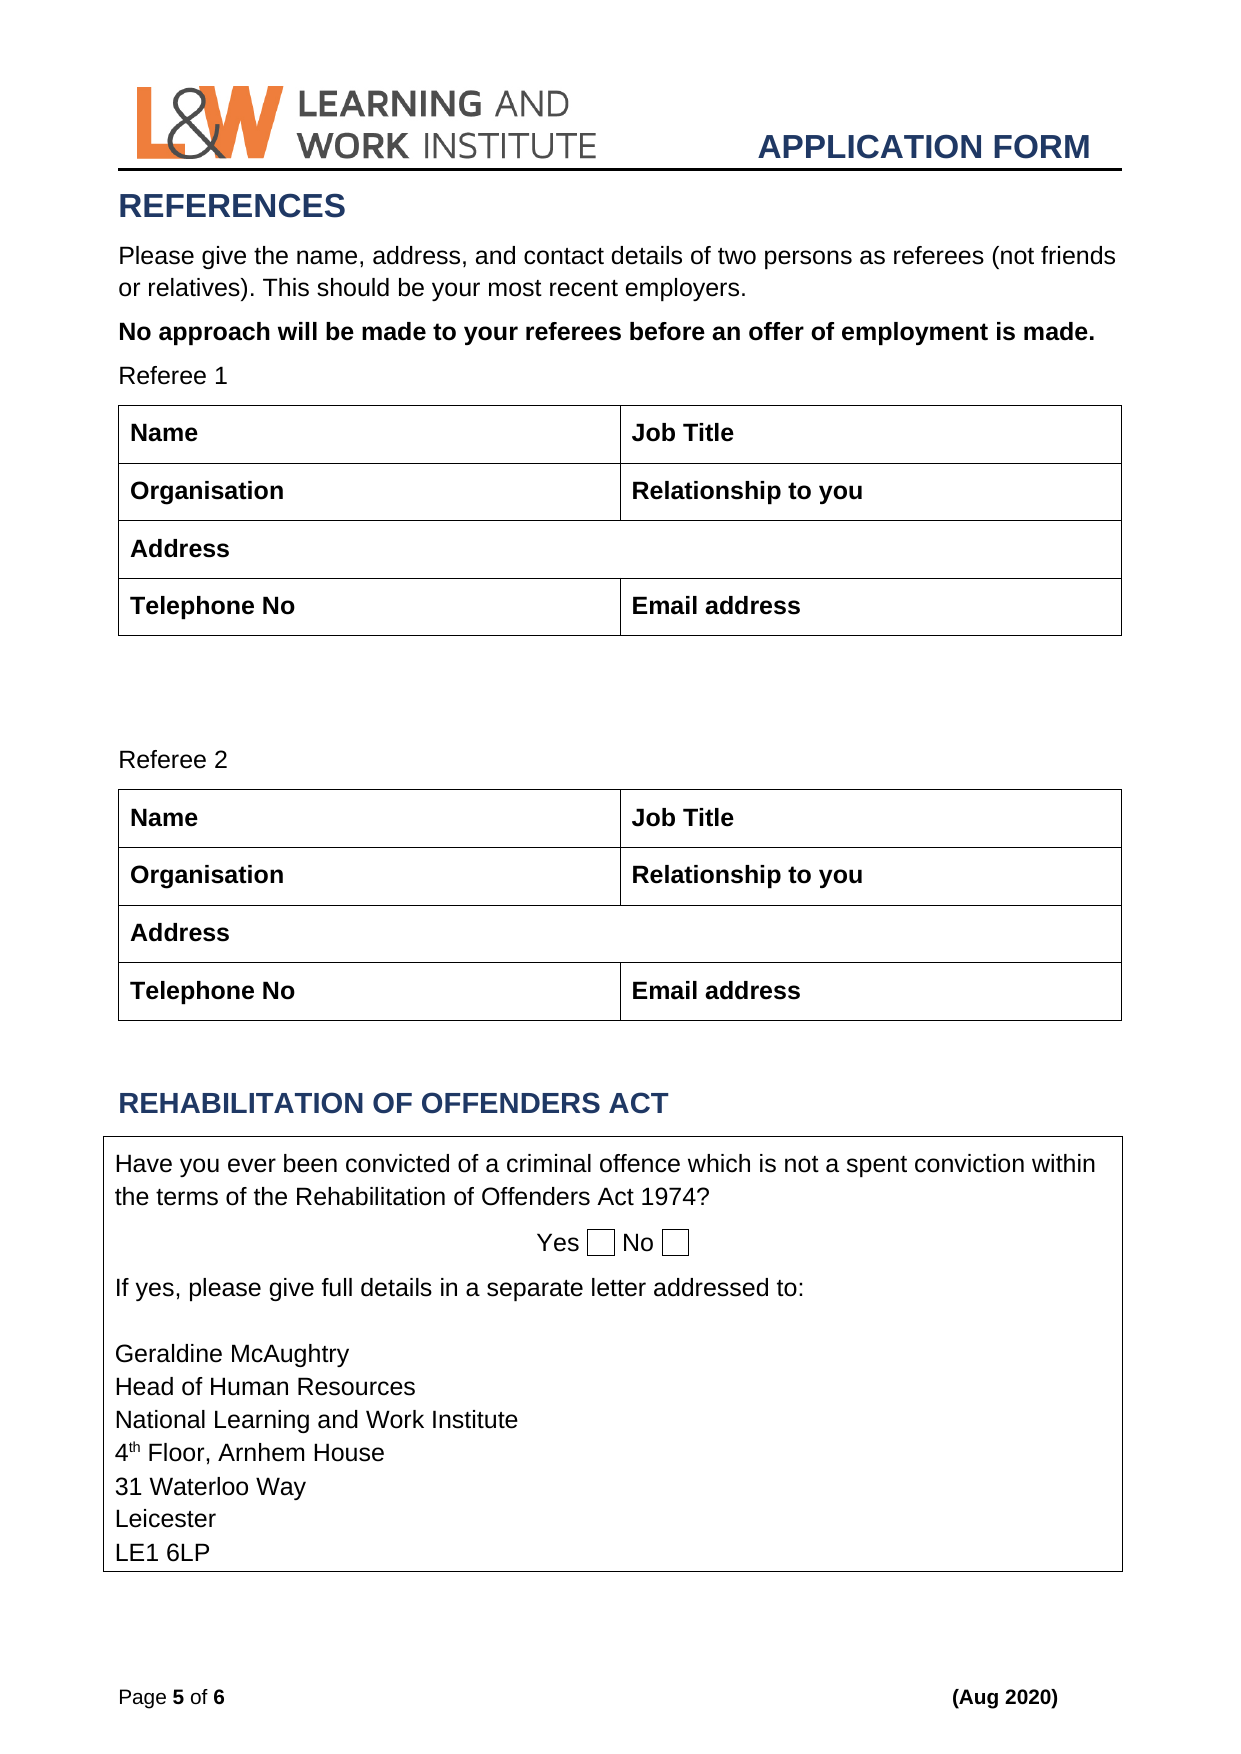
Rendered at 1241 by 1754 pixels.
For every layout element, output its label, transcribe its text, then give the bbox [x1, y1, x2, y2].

table_cell Relationship to you [621, 848, 1121, 904]
text Referee 1 [118, 361, 1122, 389]
text Please give the name, address, and contact details of two persons as referees (not friends or relatives). This should be your most recent employers. [118, 241, 1122, 301]
table_cell Email address [621, 579, 1121, 635]
table_cell Organisation [119, 848, 620, 904]
text REHABILITATION OF OFFENDERS ACT [118, 1086, 1156, 1120]
text No approach will be made to your referees before an offer of employment is made. [118, 317, 1122, 346]
subtitle REFERENCES [118, 186, 1122, 225]
table_cell Address [119, 521, 1121, 578]
table_cell Telephone No [119, 963, 620, 1020]
table_cell Address [119, 906, 1121, 962]
table_cell Organisation [119, 464, 620, 520]
table_cell Email address [621, 963, 1121, 1020]
table_cell Relationship to you [621, 464, 1121, 520]
table_header Have you ever been convicted of a criminal offence which is not a spent conviction within the terms of the Rehabilitation of Offenders Act 1974? Yes No If yes, please give full details in a separate letter addressed to: Geraldine McAughtry Head of Human Resources National Learning and Work Institute 4th Floor, Arnhem House 31 Waterloo Way Leicester LE1 6LP [104, 1137, 1122, 1571]
text Referee 2 [118, 745, 1122, 774]
table_cell Telephone No [119, 579, 620, 635]
table_header Job Title [621, 406, 1121, 462]
table_header Job Title [621, 790, 1121, 847]
table_header Name [119, 406, 620, 462]
table_header Name [119, 790, 620, 847]
